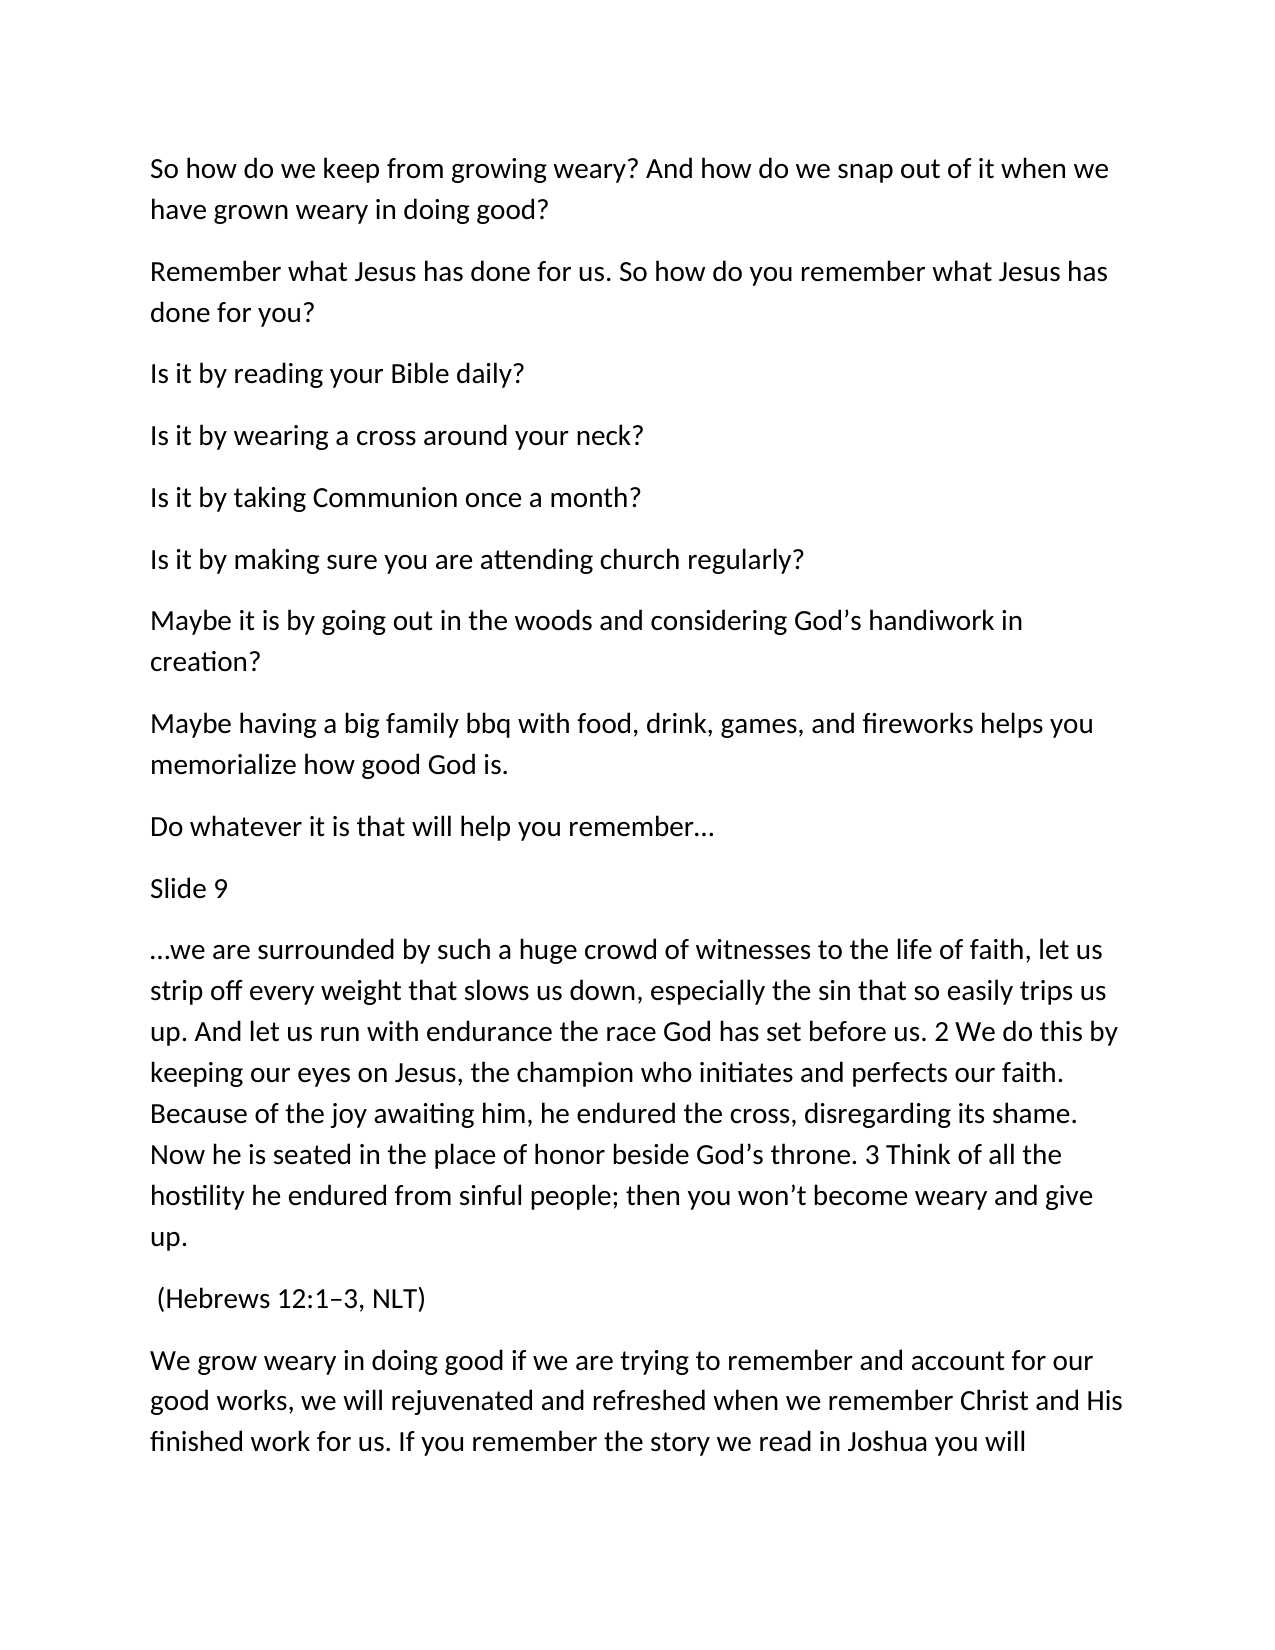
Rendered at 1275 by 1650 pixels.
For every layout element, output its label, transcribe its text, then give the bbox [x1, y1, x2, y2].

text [150, 1342, 1125, 1459]
text Maybe it is by going out in the woods and considering God’s handiwork in creation? [150, 602, 1125, 679]
text So how do we keep from growing weary? And how do we snap out of it when we have grown weary in doing good? [150, 150, 1125, 227]
text Is it by reading your Bible daily? [150, 355, 1125, 391]
text …we are surrounded by such a huge crowd of witnesses to the life of faith, let us strip off every weight that slows us down, especially the sin that so easily trips us up. And let us run with endurance the race God has set before us. 2 We do this by keeping our eyes on Jesus, the champion who initiates and perfects our faith. Because of the joy awaiting him, he endured the cross, disregarding its shame. Now he is seated in the place of honor beside God’s throne. 3 Think of all the hostility he endured from sinful people; then you won’t become weary and give up. [150, 931, 1125, 1254]
text Is it by making sure you are attending church regularly? [150, 541, 1125, 576]
text Is it by taking Communion once a month? [150, 479, 1125, 514]
text (Hebrews 12:1–3, NLT) [150, 1280, 1125, 1315]
text Slide 9 [150, 870, 1125, 905]
text Is it by wearing a cross around your neck? [150, 417, 1125, 453]
text Remember what Jesus has done for us. So how do you remember what Jesus has done for you? [150, 253, 1125, 329]
text Maybe having a big family bbq with food, drink, games, and fireworks helps you memorialize how good God is. [150, 705, 1125, 782]
text Do whatever it is that will help you remember… [150, 808, 1125, 843]
